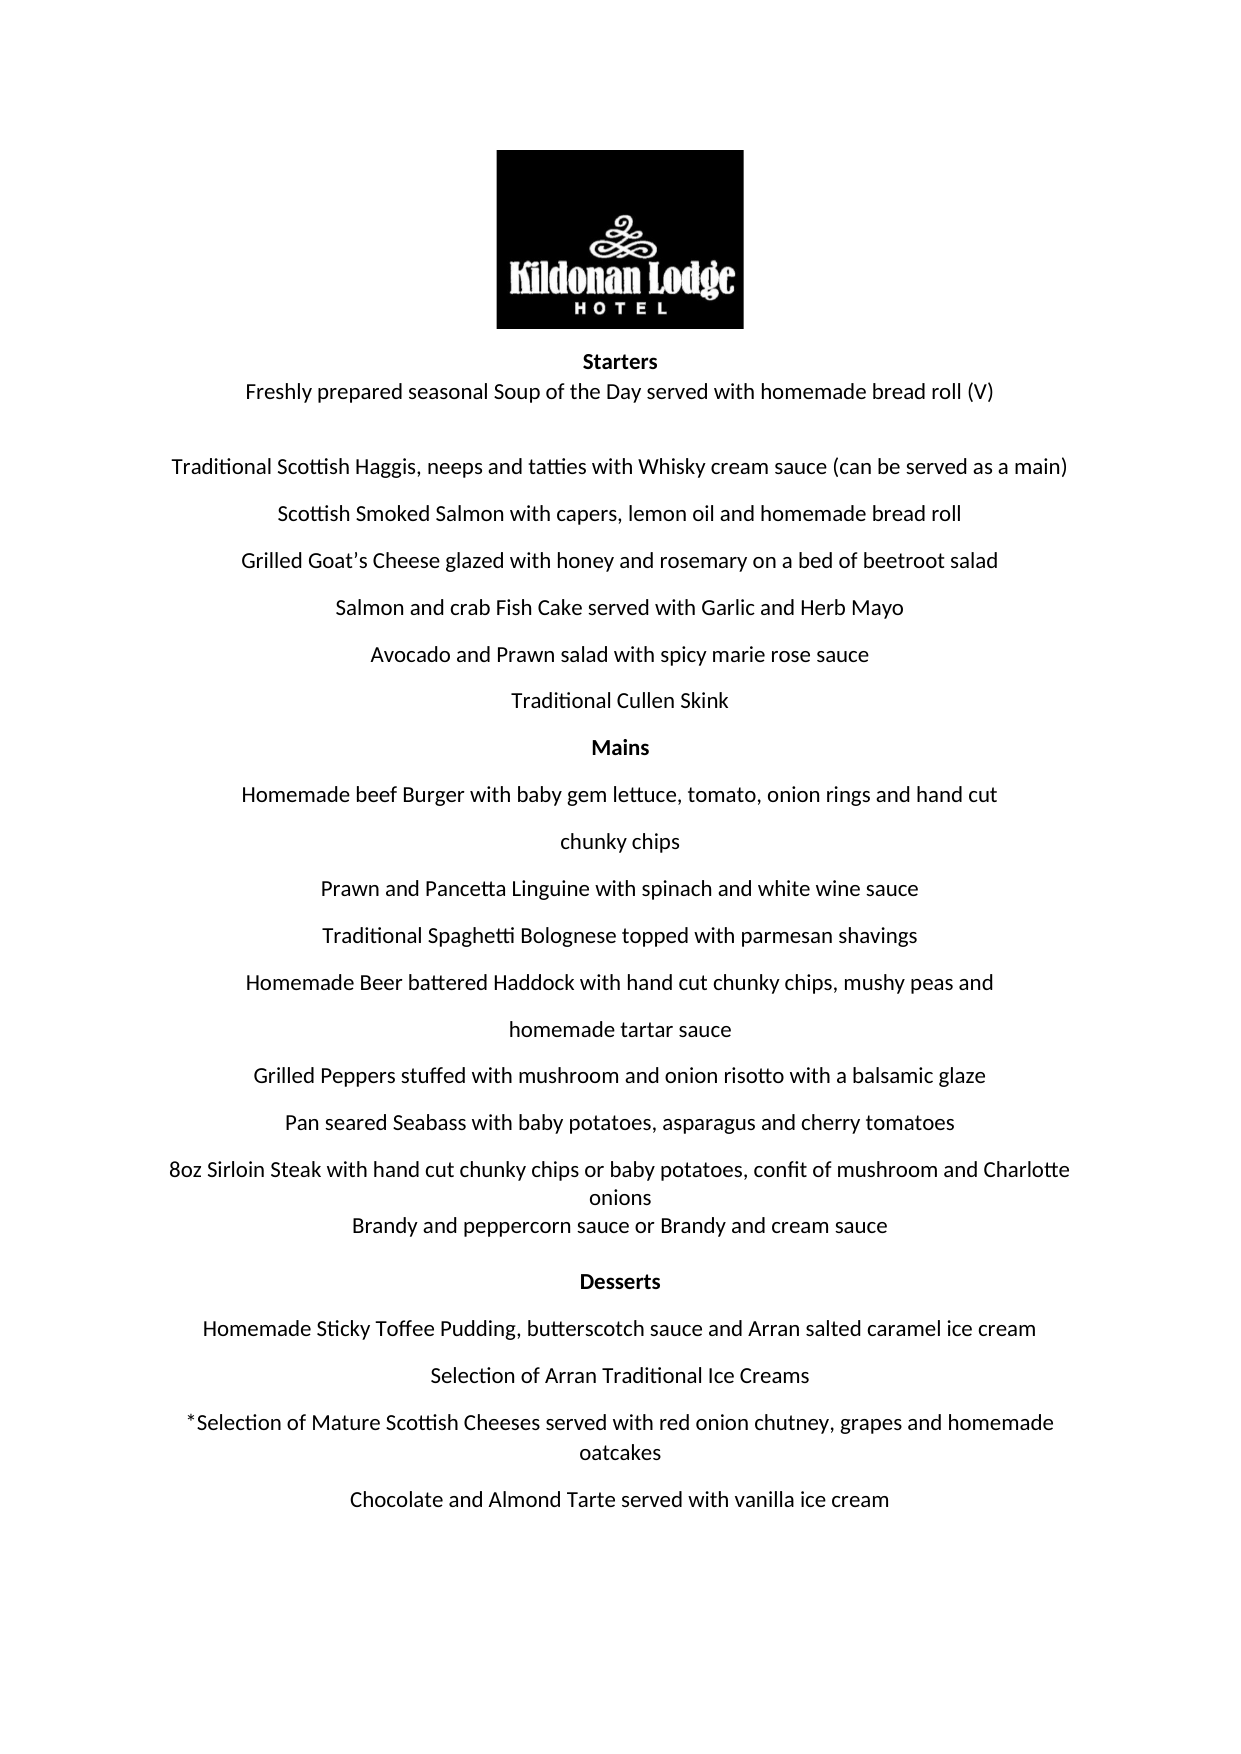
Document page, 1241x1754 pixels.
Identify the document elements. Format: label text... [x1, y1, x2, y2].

text Homemade Beer battered Haddock with hand cut chunky chips, mushy peas and [150, 968, 1090, 996]
text Traditional Scottish Haggis, neeps and tatties with Whisky cream sauce (can be served as a main) [150, 452, 1090, 480]
text Avocado and Prawn salad with spicy marie rose sauce [150, 640, 1090, 668]
text Brandy and peppercorn sauce or Brandy and cream sauce [150, 1211, 1090, 1239]
text *Selection of Mature Scottish Cheeses served with red onion chutney, grapes and homemade oatcakes [150, 1408, 1090, 1466]
text Prawn and Pancetta Linguine with spinach and white wine sauce [150, 874, 1090, 902]
text Salmon and crab Fish Cake served with Garlic and Herb Mayo [150, 593, 1090, 621]
picture [496, 150, 744, 329]
text Starters [150, 347, 1090, 375]
text Mains [150, 733, 1090, 761]
text Traditional Spaghetti Bolognese topped with parmesan shavings [150, 921, 1090, 949]
text Grilled Goat’s Cheese glazed with honey and rosemary on a bed of beetroot salad [150, 546, 1090, 574]
text Freshly prepared seasonal Soup of the Day served with homemade bread roll (V) [150, 377, 1090, 405]
text chunky chips [150, 827, 1090, 855]
text 8oz Sirloin Steak with hand cut chunky chips or baby potatoes, confit of mushroom and Charlotte onions [150, 1155, 1090, 1211]
text Traditional Cullen Skink [150, 687, 1090, 714]
text homemade tartar sauce [150, 1015, 1090, 1043]
text Pan seared Seabass with baby potatoes, asparagus and cherry tomatoes [150, 1108, 1090, 1136]
text Grilled Peppers stuffed with mushroom and onion risotto with a balsamic glaze [150, 1062, 1090, 1089]
text Chocolate and Almond Tarte served with vanilla ice cream [150, 1485, 1090, 1513]
text Scottish Smoked Salmon with capers, lemon oil and homemade bread roll [150, 499, 1090, 527]
text Desserts [150, 1267, 1090, 1295]
text Homemade Sticky Toffee Pudding, butterscotch sauce and Arran salted caramel ice cream [150, 1314, 1090, 1342]
text Homemade beef Burger with baby gem lettuce, tomato, onion rings and hand cut [150, 780, 1090, 808]
text Selection of Arran Traditional Ice Creams [150, 1361, 1090, 1389]
